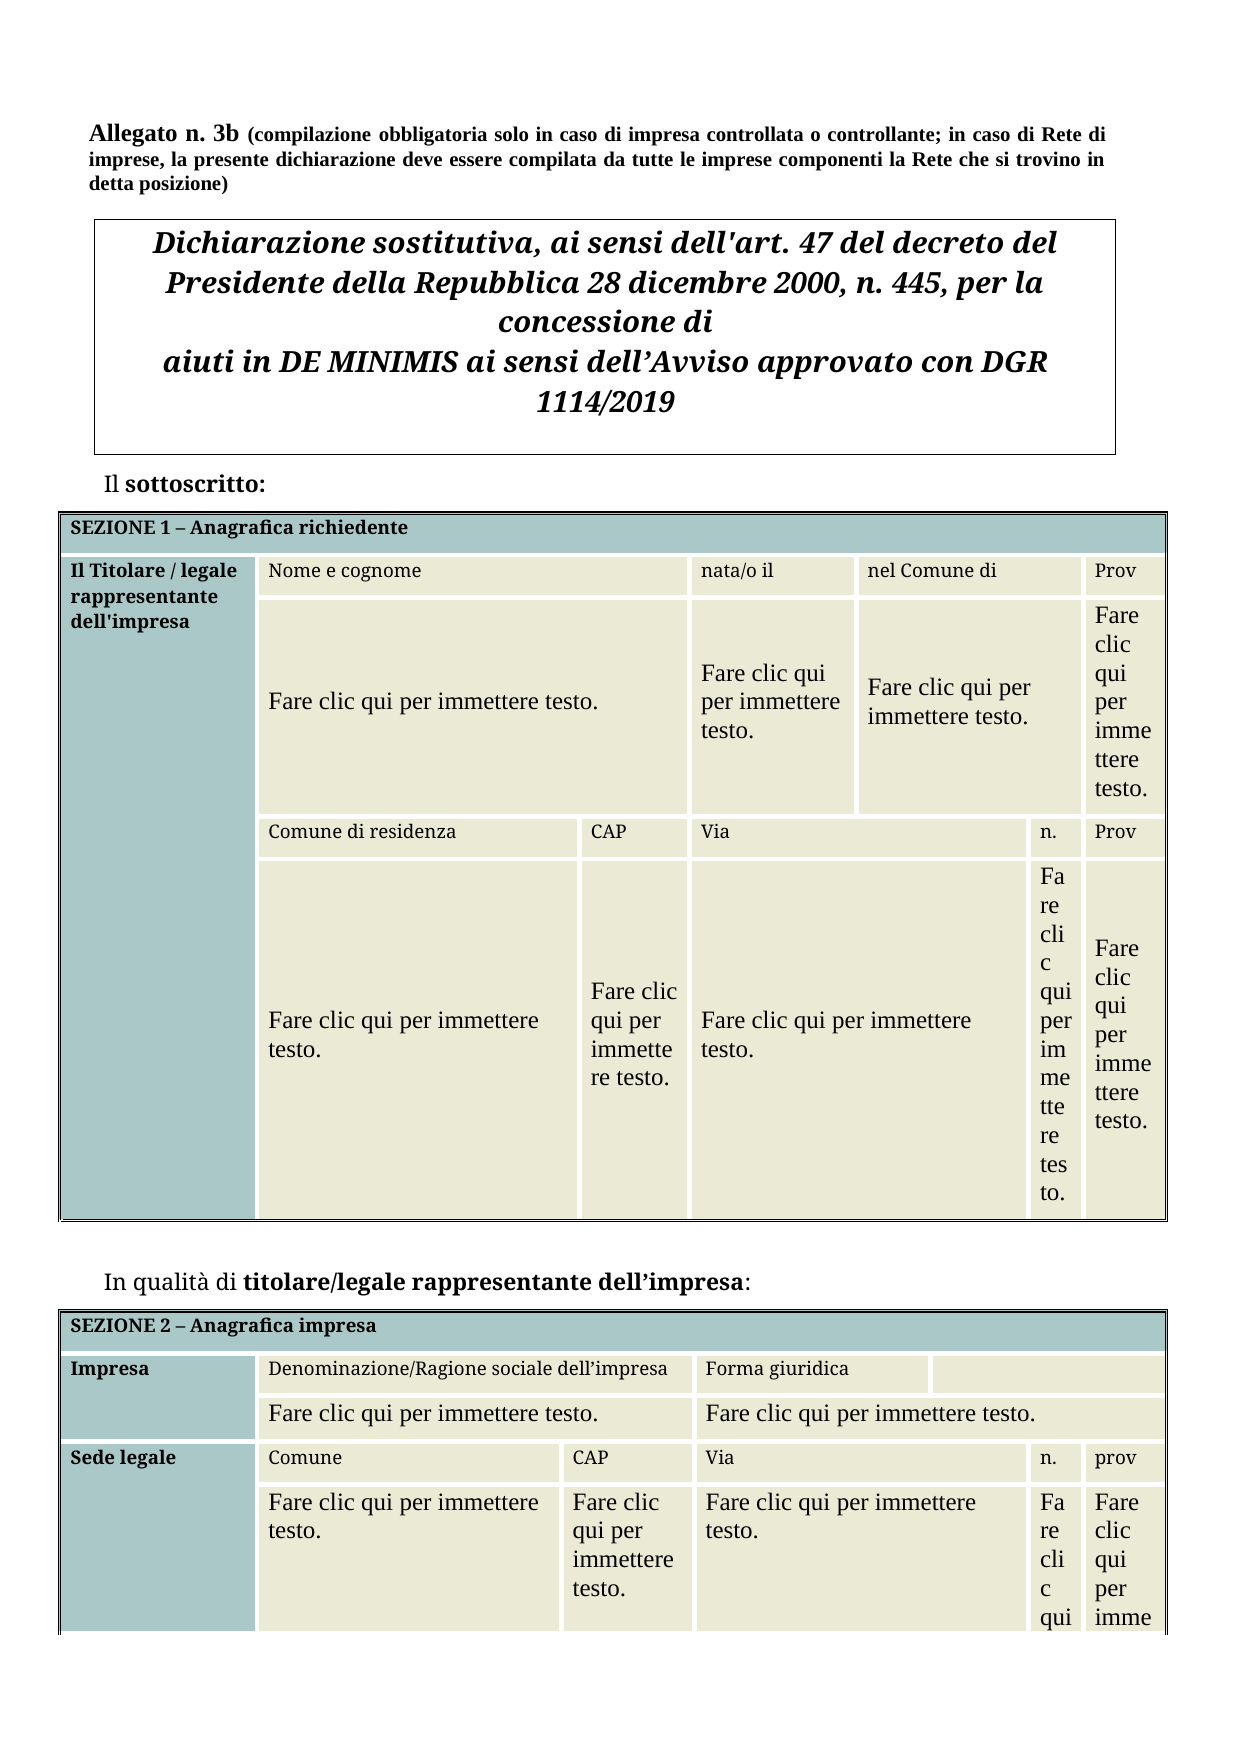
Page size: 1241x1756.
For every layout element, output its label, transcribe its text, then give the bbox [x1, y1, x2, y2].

table_header SEZIONE 2 – Anagrafica impresa [61, 1313, 1165, 1351]
table_cell Nome e cognome [259, 557, 687, 595]
table_header SEZIONE 1 – Anagrafica richiedente [61, 515, 1165, 553]
table_cell Forma giuridica [697, 1356, 928, 1393]
table_cell CAP [582, 819, 687, 857]
text Il sottoscritto: [103, 468, 1107, 499]
table_cell [933, 1356, 1165, 1393]
table_cell CAP [564, 1444, 692, 1482]
table_cell Comune di residenza [259, 819, 577, 857]
table_cell Denominazione/Ragione sociale dell’impresa [259, 1356, 692, 1393]
table_cell Via [697, 1444, 1026, 1482]
table_cell Sede legale [61, 1444, 255, 1631]
table_cell Via [692, 819, 1026, 857]
table_cell prov [1086, 1444, 1165, 1482]
table_cell Il Titolare / legale rappresentante dell'impresa [61, 557, 255, 1219]
table_cell Prov [1086, 819, 1165, 857]
table_cell n. [1031, 819, 1081, 857]
table_cell nata/o il [692, 557, 854, 595]
table_cell n. [1031, 1444, 1081, 1482]
table_cell Prov [1086, 557, 1165, 595]
table_cell Impresa [61, 1356, 255, 1439]
text Dichiarazione sostitutiva, ai sensi dell'art. 47 del decreto del Presidente della Repubblica 28 dicembre 2000, n. 445, per la concessione di [95, 220, 1115, 341]
text In qualità di titolare/legale rappresentante dell’impresa: [103, 1266, 1107, 1297]
text aiuti in DE MINIMIS ai sensi dell’Avviso approvato con DGR 1114/2019 [103, 341, 1107, 421]
table_cell Comune [259, 1444, 559, 1482]
text Allegato n. 3b (compilazione obbligatoria solo in caso di impresa controllata o controllante; in caso di Rete di imprese, la presente dichiarazione deve essere compilata da tutte le imprese componenti la Rete che si trovino in detta posizione) [89, 118, 1107, 195]
table_cell nel Comune di [859, 557, 1081, 595]
